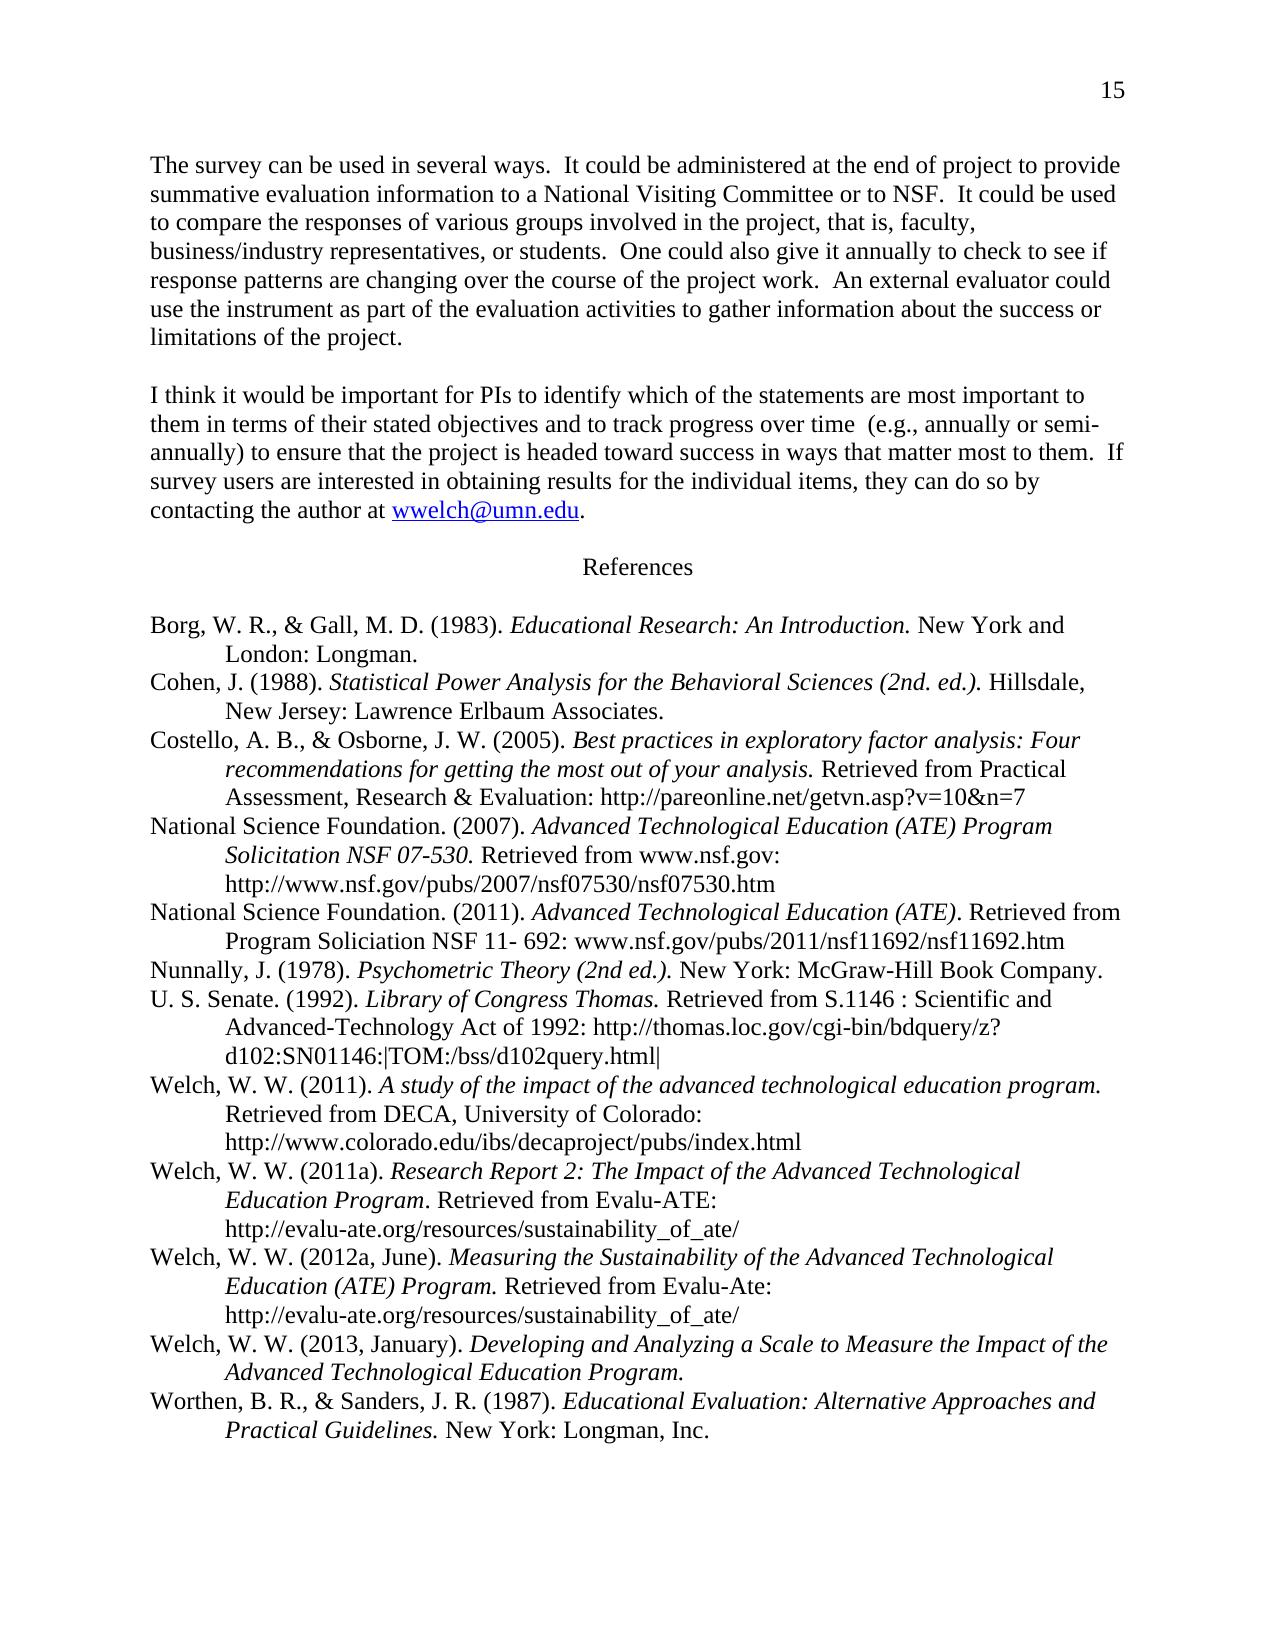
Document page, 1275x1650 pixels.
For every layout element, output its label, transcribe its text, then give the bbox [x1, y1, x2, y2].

text The survey can be used in several ways. It could be administered at the end of project to provide summative evaluation information to a National Visiting Committee or to NSF. It could be used to compare the responses of various groups involved in the project, that is, faculty, business/industry representatives, or students. One could also give it annually to check to see if response patterns are changing over the course of the project work. An external evaluator could use the instrument as part of the evaluation activities to gather information about the success or limitations of the project. [150, 150, 1125, 351]
text Nunnally, J. (1978). Psychometric Theory (2nd ed.). New York: McGraw-Hill Book Company. [150, 955, 1125, 984]
text Costello, A. B., & Osborne, J. W. (2005). Best practices in exploratory factor analysis: Four recommendations for getting the most out of your analysis. Retrieved from Practical Assessment, Research & Evaluation: http://pareonline.net/getvn.asp?v=10&n=7 [150, 725, 1125, 811]
text Worthen, B. R., & Sanders, J. R. (1987). Educational Evaluation: Alternative Approaches and Practical Guidelines. New York: Longman, Inc. [150, 1386, 1125, 1444]
text Welch, W. W. (2011a). Research Report 2: The Impact of the Advanced Technological Education Program. Retrieved from Evalu-ATE: http://evalu-ate.org/resources/sustainability_of_ate/ [150, 1156, 1125, 1242]
text Welch, W. W. (2011). A study of the impact of the advanced technological education program. Retrieved from DECA, University of Colorado: http://www.colorado.edu/ibs/decaproject/pubs/index.html [150, 1070, 1125, 1156]
text Cohen, J. (1988). Statistical Power Analysis for the Behavioral Sciences (2nd. ed.). Hillsdale, New Jersey: Lawrence Erlbaum Associates. [150, 667, 1125, 725]
text National Science Foundation. (2011). Advanced Technological Education (ATE). Retrieved from Program Soliciation NSF 11- 692: www.nsf.gov/pubs/2011/nsf11692/nsf11692.htm [150, 897, 1125, 955]
text Borg, W. R., & Gall, M. D. (1983). Educational Research: An Introduction. New York and London: Longman. [150, 610, 1125, 667]
text I think it would be important for PIs to identify which of the statements are most important to them in terms of their stated objectives and to track progress over time (e.g., annually or semi-annually) to ensure that the project is headed toward success in ways that matter most to them. If survey users are interested in obtaining results for the individual items, they can do so by contacting the author at wwelch@umn.edu. [150, 380, 1125, 524]
text U. S. Senate. (1992). Library of Congress Thomas. Retrieved from S.1146 : Scientific and Advanced-Technology Act of 1992: http://thomas.loc.gov/cgi-bin/bdquery/z?d102:SN01146:|TOM:/bss/d102query.html| [150, 984, 1125, 1070]
text National Science Foundation. (2007). Advanced Technological Education (ATE) Program Solicitation NSF 07-530. Retrieved from www.nsf.gov: http://www.nsf.gov/pubs/2007/nsf07530/nsf07530.htm [150, 811, 1125, 897]
text Welch, W. W. (2012a, June). Measuring the Sustainability of the Advanced Technological Education (ATE) Program. Retrieved from Evalu-Ate: http://evalu-ate.org/resources/sustainability_of_ate/ [150, 1242, 1125, 1329]
text Welch, W. W. (2013, January). Developing and Analyzing a Scale to Measure the Impact of the Advanced Technological Education Program. [150, 1329, 1125, 1386]
text References [150, 552, 1125, 581]
